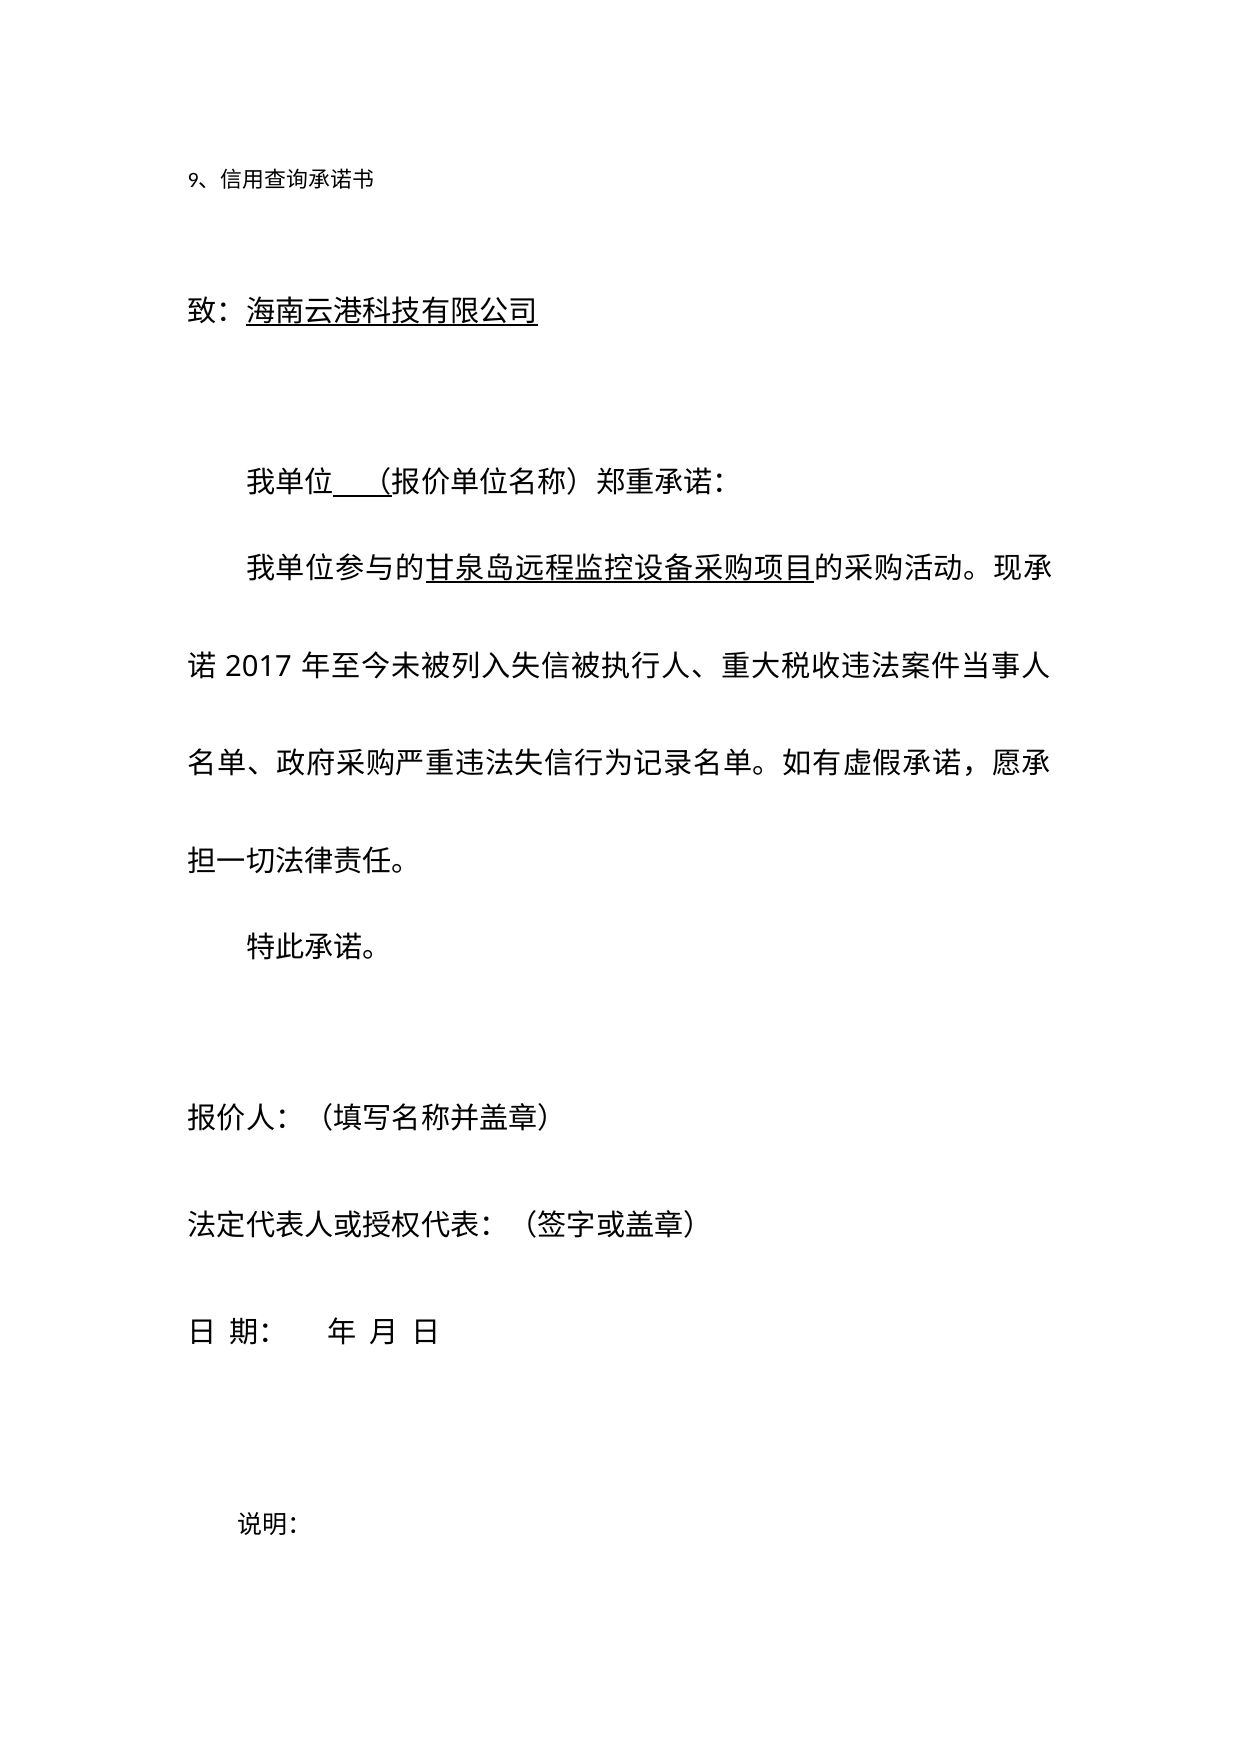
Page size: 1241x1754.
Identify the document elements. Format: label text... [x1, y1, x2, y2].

text 我单位 （报价单位名称）郑重承诺： [187, 447, 1053, 512]
text 法定代表人或授权代表：（签字或盖章） [187, 1190, 1053, 1255]
text 特此承诺。 [187, 912, 1053, 977]
text 致：海南云港科技有限公司 [187, 276, 1053, 341]
text 我单位参与的甘泉岛远程监控设备采购项目的采购活动。现承诺 2017 年至今未被列入失信被执行人、重大税收违法案件当事人名单、政府采购严重违法失信行为记录名单。如有虚假承诺，愿承担一切法律责任。 [187, 533, 1053, 891]
text 说明： [187, 1490, 1053, 1555]
text 报价人：（填写名称并盖章） [187, 1083, 1053, 1148]
text 日 期： 年 月 日 [187, 1298, 1053, 1363]
text 9、信用查询承诺书 [187, 162, 1053, 194]
